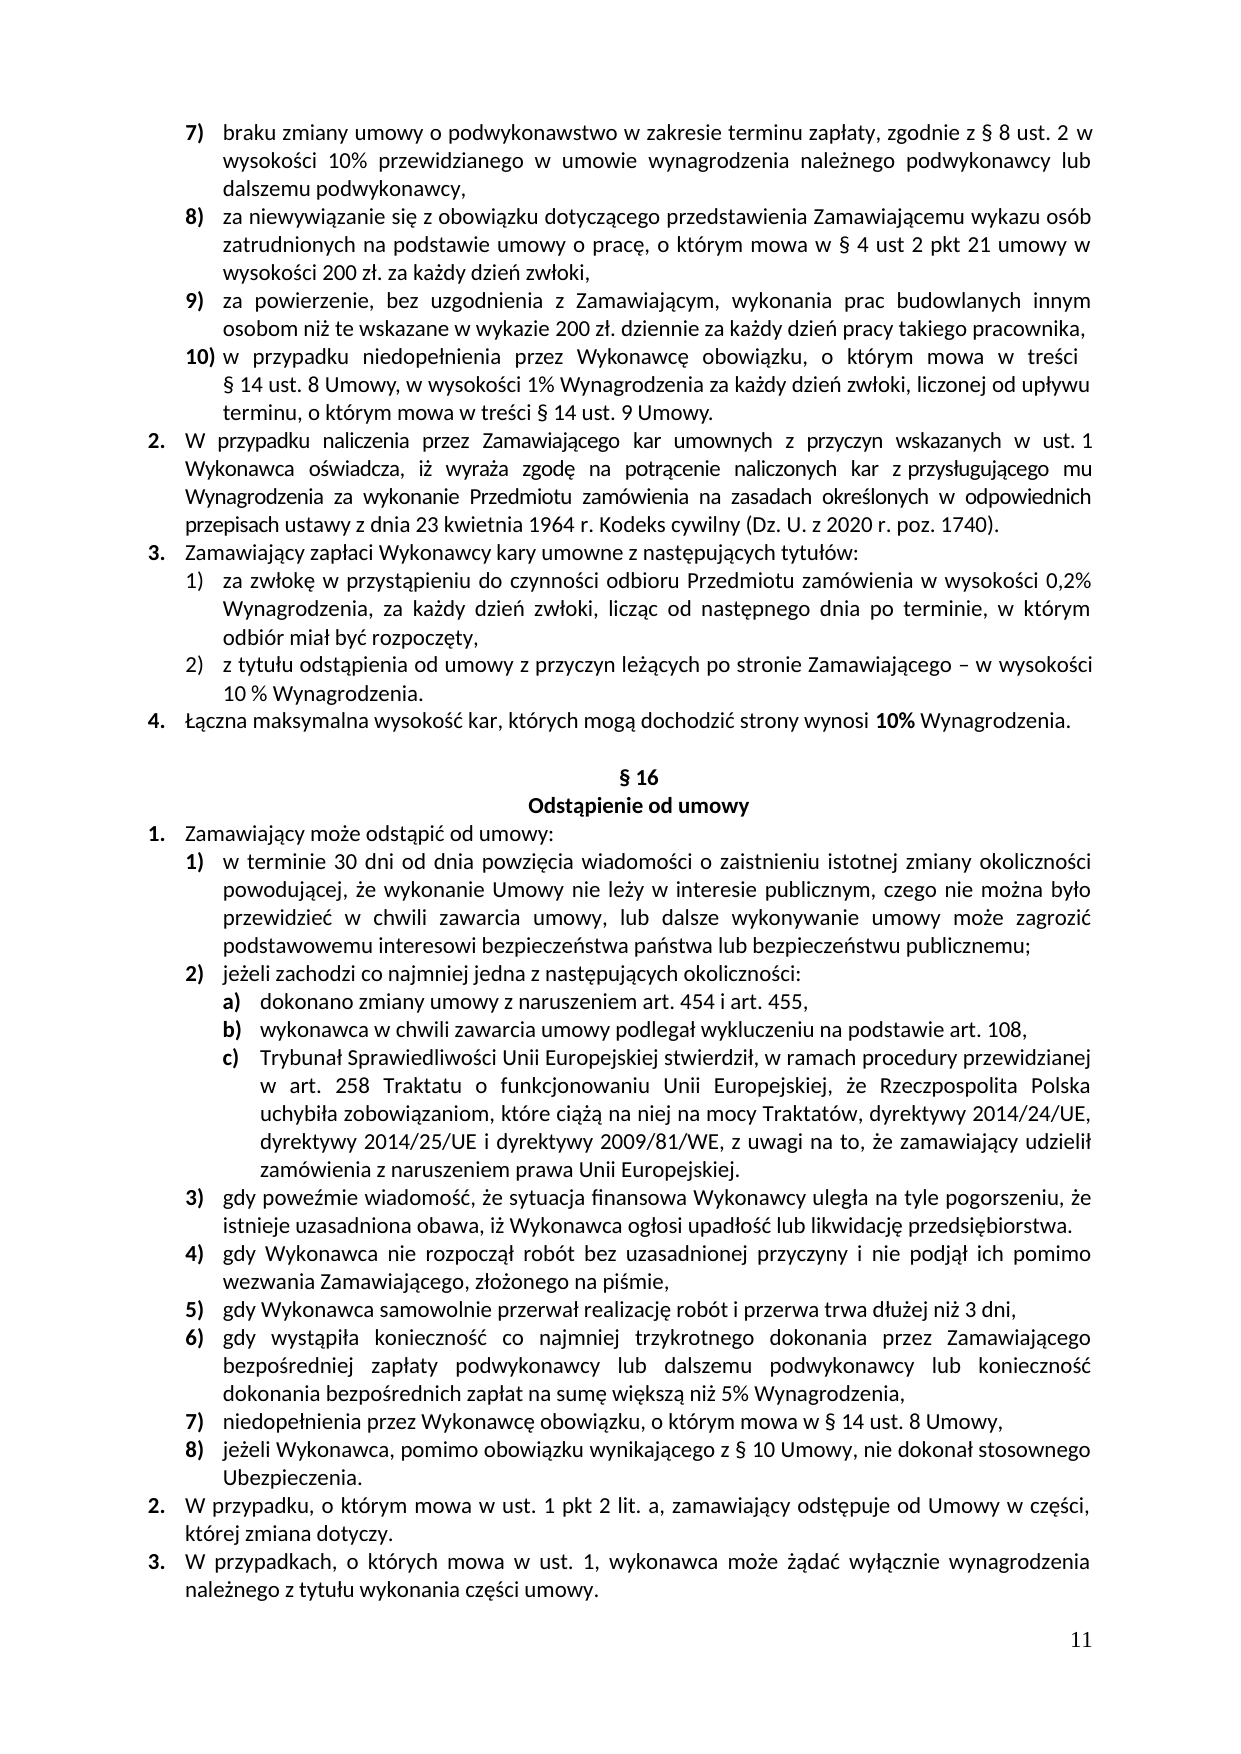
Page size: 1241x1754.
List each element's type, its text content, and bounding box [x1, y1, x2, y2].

list gdy poweźmie wiadomość, że sytuacja finansowa Wykonawcy uległa na tyle pogorszeniu, że istnieje uzasadniona obawa, iż Wykonawca ogłosi upadłość lub likwidację przedsiębiorstwa. [185, 1183, 1093, 1239]
list jeżeli Wykonawca, pomimo obowiązku wynikającego z § 10 Umowy, nie dokonał stosownego Ubezpieczenia. [185, 1435, 1093, 1491]
list niedopełnienia przez Wykonawcę obowiązku, o którym mowa w § 14 ust. 8 Umowy, [185, 1407, 1093, 1435]
list Trybunał Sprawiedliwości Unii Europejskiej stwierdził, w ramach procedury przewidzianej w art. 258 Traktatu o funkcjonowaniu Unii Europejskiej, że Rzeczpospolita Polska uchybiła zobowiązaniom, które ciążą na niej na mocy Traktatów, dyrektywy 2014/24/UE, dyrektywy 2014/25/UE i dyrektywy 2009/81/WE, z uwagi na to, że zamawiający udzielił zamówienia z naruszeniem prawa Unii Europejskiej. [222, 1043, 1093, 1183]
list W przypadku naliczenia przez Zamawiającego kar umownych z przyczyn wskazanych w ust. 1 Wykonawca oświadcza, iż wyraża zgodę na potrącenie naliczonych kar z przysługującego mu Wynagrodzenia za wykonanie Przedmiotu zamówienia na zasadach określonych w odpowiednich przepisach ustawy z dnia 23 kwietnia 1964 r. Kodeks cywilny (Dz. U. z 2020 r. poz. 1740). [148, 426, 1093, 538]
list wykonawca w chwili zawarcia umowy podlegał wykluczeniu na podstawie art. 108, [222, 1015, 1093, 1043]
list jeżeli zachodzi co najmniej jedna z następujących okoliczności: [185, 959, 1093, 987]
list za niewywiązanie się z obowiązku dotyczącego przedstawienia Zamawiającemu wykazu osób zatrudnionych na podstawie umowy o pracę, o którym mowa w § 4 ust 2 pkt 21 umowy w wysokości 200 zł. za każdy dzień zwłoki, [185, 202, 1093, 286]
list W przypadku, o którym mowa w ust. 1 pkt 2 lit. a, zamawiający odstępuje od Umowy w części, której zmiana dotyczy. [148, 1491, 1093, 1547]
list Zamawiający zapłaci Wykonawcy kary umowne z następujących tytułów: [148, 538, 1093, 567]
list Łączna maksymalna wysokość kar, których mogą dochodzić strony wynosi 10% Wynagrodzenia. [148, 707, 1093, 735]
list za zwłokę w przystąpieniu do czynności odbioru Przedmiotu zamówienia w wysokości 0,2% Wynagrodzenia, za każdy dzień zwłoki, licząc od następnego dnia po terminie, w którym odbiór miał być rozpoczęty, [185, 567, 1093, 651]
text Odstąpienie od umowy [148, 791, 1093, 819]
list za powierzenie, bez uzgodnienia z Zamawiającym, wykonania prac budowlanych innym osobom niż te wskazane w wykazie 200 zł. dziennie za każdy dzień pracy takiego pracownika, [185, 286, 1093, 342]
list braku zmiany umowy o podwykonawstwo w zakresie terminu zapłaty, zgodnie z § 8 ust. 2 w wysokości 10% przewidzianego w umowie wynagrodzenia należnego podwykonawcy lub dalszemu podwykonawcy, [185, 118, 1093, 202]
list Zamawiający może odstąpić od umowy: [148, 819, 1093, 847]
list W przypadkach, o których mowa w ust. 1, wykonawca może żądać wyłącznie wynagrodzenia należnego z tytułu wykonania części umowy. [148, 1547, 1093, 1603]
list gdy Wykonawca samowolnie przerwał realizację robót i przerwa trwa dłużej niż 3 dni, [185, 1295, 1093, 1323]
list dokonano zmiany umowy z naruszeniem art. 454 i art. 455, [222, 987, 1093, 1015]
list gdy wystąpiła konieczność co najmniej trzykrotnego dokonania przez Zamawiającego bezpośredniej zapłaty podwykonawcy lub dalszemu podwykonawcy lub konieczność dokonania bezpośrednich zapłat na sumę większą niż 5% Wynagrodzenia, [185, 1323, 1093, 1407]
list w przypadku niedopełnienia przez Wykonawcę obowiązku, o którym mowa w treści § 14 ust. 8 Umowy, w wysokości 1% Wynagrodzenia za każdy dzień zwłoki, liczonej od upływu terminu, o którym mowa w treści § 14 ust. 9 Umowy. [185, 342, 1093, 426]
text § 16 [148, 763, 1093, 791]
list z tytułu odstąpienia od umowy z przyczyn leżących po stronie Zamawiającego – w wysokości 10 % Wynagrodzenia. [185, 651, 1093, 707]
list w terminie 30 dni od dnia powzięcia wiadomości o zaistnieniu istotnej zmiany okoliczności powodującej, że wykonanie Umowy nie leży w interesie publicznym, czego nie można było przewidzieć w chwili zawarcia umowy, lub dalsze wykonywanie umowy może zagrozić podstawowemu interesowi bezpieczeństwa państwa lub bezpieczeństwu publicznemu; [185, 847, 1093, 959]
list gdy Wykonawca nie rozpoczął robót bez uzasadnionej przyczyny i nie podjął ich pomimo wezwania Zamawiającego, złożonego na piśmie, [185, 1239, 1093, 1295]
